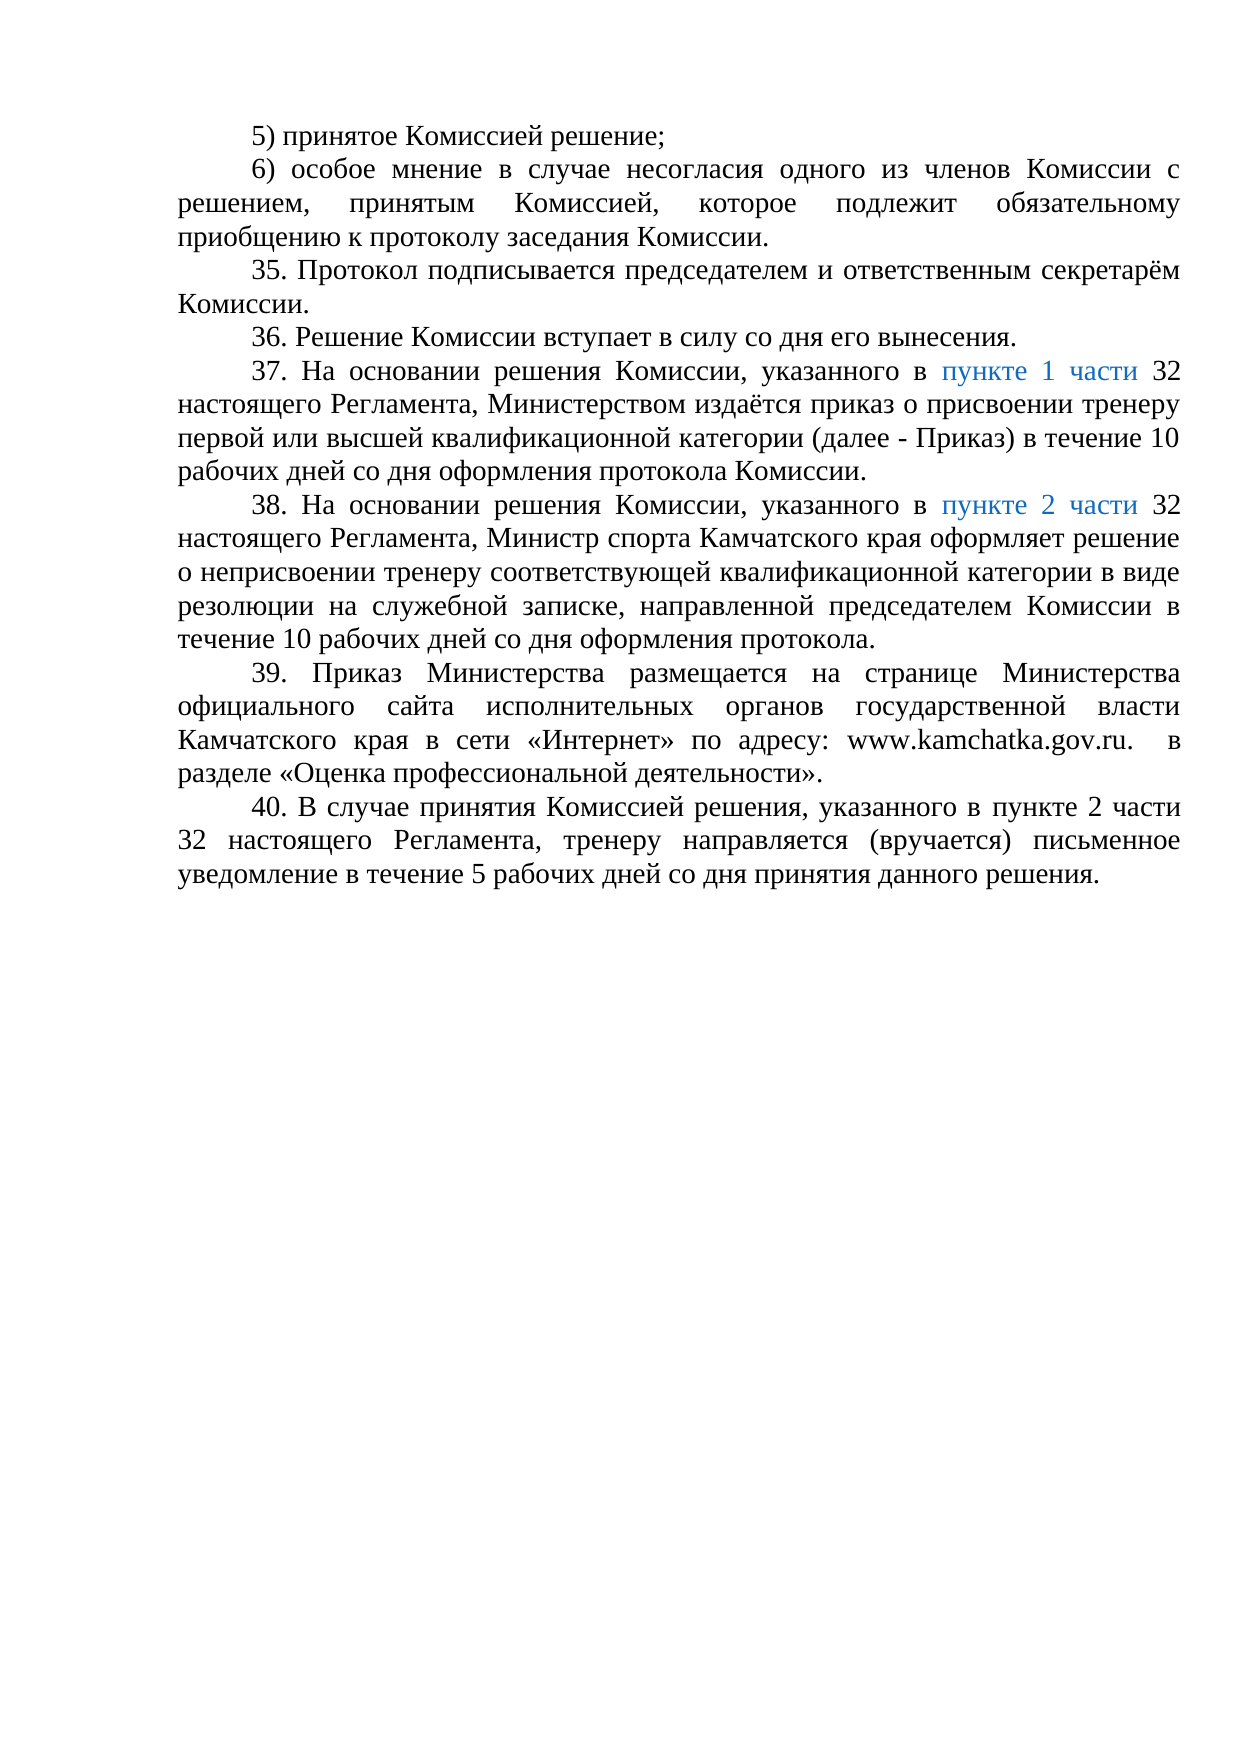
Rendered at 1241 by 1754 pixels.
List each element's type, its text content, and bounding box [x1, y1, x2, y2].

text 38. На основании решения Комиссии, указанного в пункте 2 части 32 настоящего Регламента, Министр спорта Камчатского края оформляет решение о неприсвоении тренеру соответствующей квалификационной категории в виде резолюции на служебной записке, направленной председателем Комиссии в течение 10 рабочих дней со дня оформления протокола. [177, 487, 1181, 655]
text 37. На основании решения Комиссии, указанного в пункте 1 части 32 настоящего Регламента, Министерством издаётся приказ о присвоении тренеру первой или высшей квалификационной категории (далее - Приказ) в течение 10 рабочих дней со дня оформления протокола Комиссии. [177, 353, 1181, 487]
text 6) особое мнение в случае несогласия одного из членов Комиссии с решением, принятым Комиссией, которое подлежит обязательному приобщению к протоколу заседания Комиссии. [177, 152, 1181, 252]
text 40. В случае принятия Комиссией решения, указанного в пункте 2 части 32 настоящего Регламента, тренеру направляется (вручается) письменное уведомление в течение 5 рабочих дней со дня принятия данного решения. [177, 789, 1181, 889]
text 5) принятое Комиссией решение; [177, 118, 1181, 152]
text 35. Протокол подписывается председателем и ответственным секретарём Комиссии. [177, 252, 1181, 319]
text 39. Приказ Министерства размещается на странице Министерства официального сайта исполнительных органов государственной власти Камчатского края в сети «Интернет» по адресу: www.kamchatka.gov.ru. в разделе «Оценка профессиональной деятельности». [177, 655, 1181, 789]
text 36. Решение Комиссии вступает в силу со дня его вынесения. [177, 319, 1181, 353]
